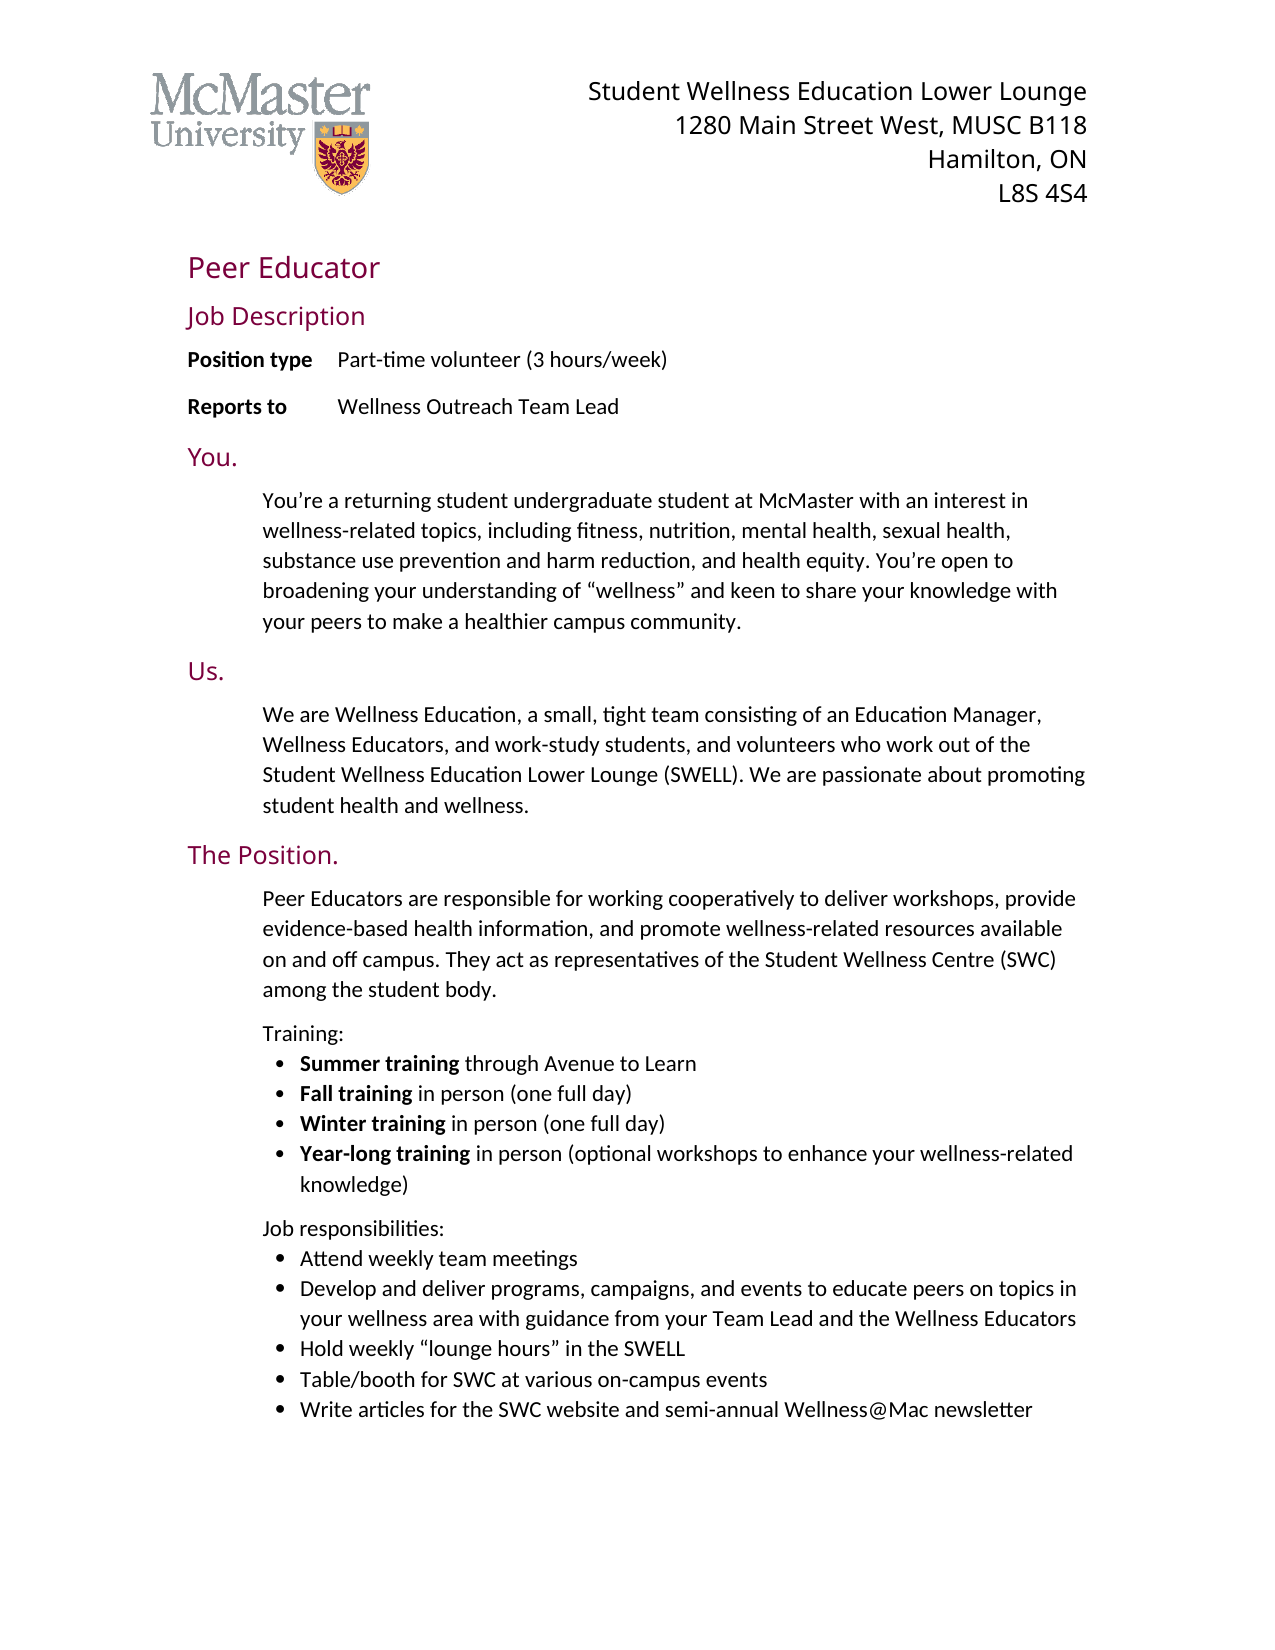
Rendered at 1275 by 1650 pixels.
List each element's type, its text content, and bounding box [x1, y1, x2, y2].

list Year-long training in person (optional workshops to enhance your wellness-related knowledge) [276, 1139, 1087, 1198]
text You’re a returning student undergraduate student at McMaster with an interest in wellness-related topics, including fitness, nutrition, mental health, sexual health, substance use prevention and harm reduction, and health equity. You’re open to broadening your understanding of “wellness” and keen to share your knowledge with your peers to make a healthier campus community. [262, 486, 1087, 635]
subtitle Us. [187, 654, 1087, 688]
list Fall training in person (one full day) [276, 1079, 1087, 1107]
subtitle The Position. [187, 838, 1087, 872]
text Training: [262, 1019, 1087, 1047]
text Position type Part-time volunteer (3 hours/week) [187, 346, 1087, 374]
list Hold weekly “lounge hours” in the SWELL [276, 1334, 1087, 1362]
text We are Wellness Education, a small, tight team consisting of an Education Manager, Wellness Educators, and work-study students, and volunteers who work out of the Student Wellness Education Lower Lounge (SWELL). We are passionate about promoting student health and wellness. [262, 700, 1087, 819]
list Summer training through Avenue to Learn [276, 1049, 1087, 1077]
text Reports to Wellness Outreach Team Lead [187, 392, 1087, 421]
subtitle Job Description [187, 299, 1087, 333]
list Winter training in person (one full day) [276, 1109, 1087, 1137]
subtitle You. [187, 439, 1087, 473]
list Write articles for the SWC website and semi-annual Wellness@Mac newsletter [276, 1395, 1087, 1423]
text Peer Educators are responsible for working cooperatively to deliver workshops, provide evidence-based health information, and promote wellness-related resources available on and off campus. They act as representatives of the Student Wellness Centre (SWC) among the student body. [262, 884, 1087, 1003]
list Develop and deliver programs, campaigns, and events to educate peers on topics in your wellness area with guidance from your Team Lead and the Wellness Educators [276, 1274, 1087, 1332]
list Attend weekly team meetings [276, 1244, 1087, 1272]
list Table/booth for SWC at various on-campus events [276, 1365, 1087, 1393]
text Job responsibilities: [262, 1214, 1087, 1242]
subtitle Peer Educator [187, 247, 1087, 287]
picture [150, 73, 371, 196]
